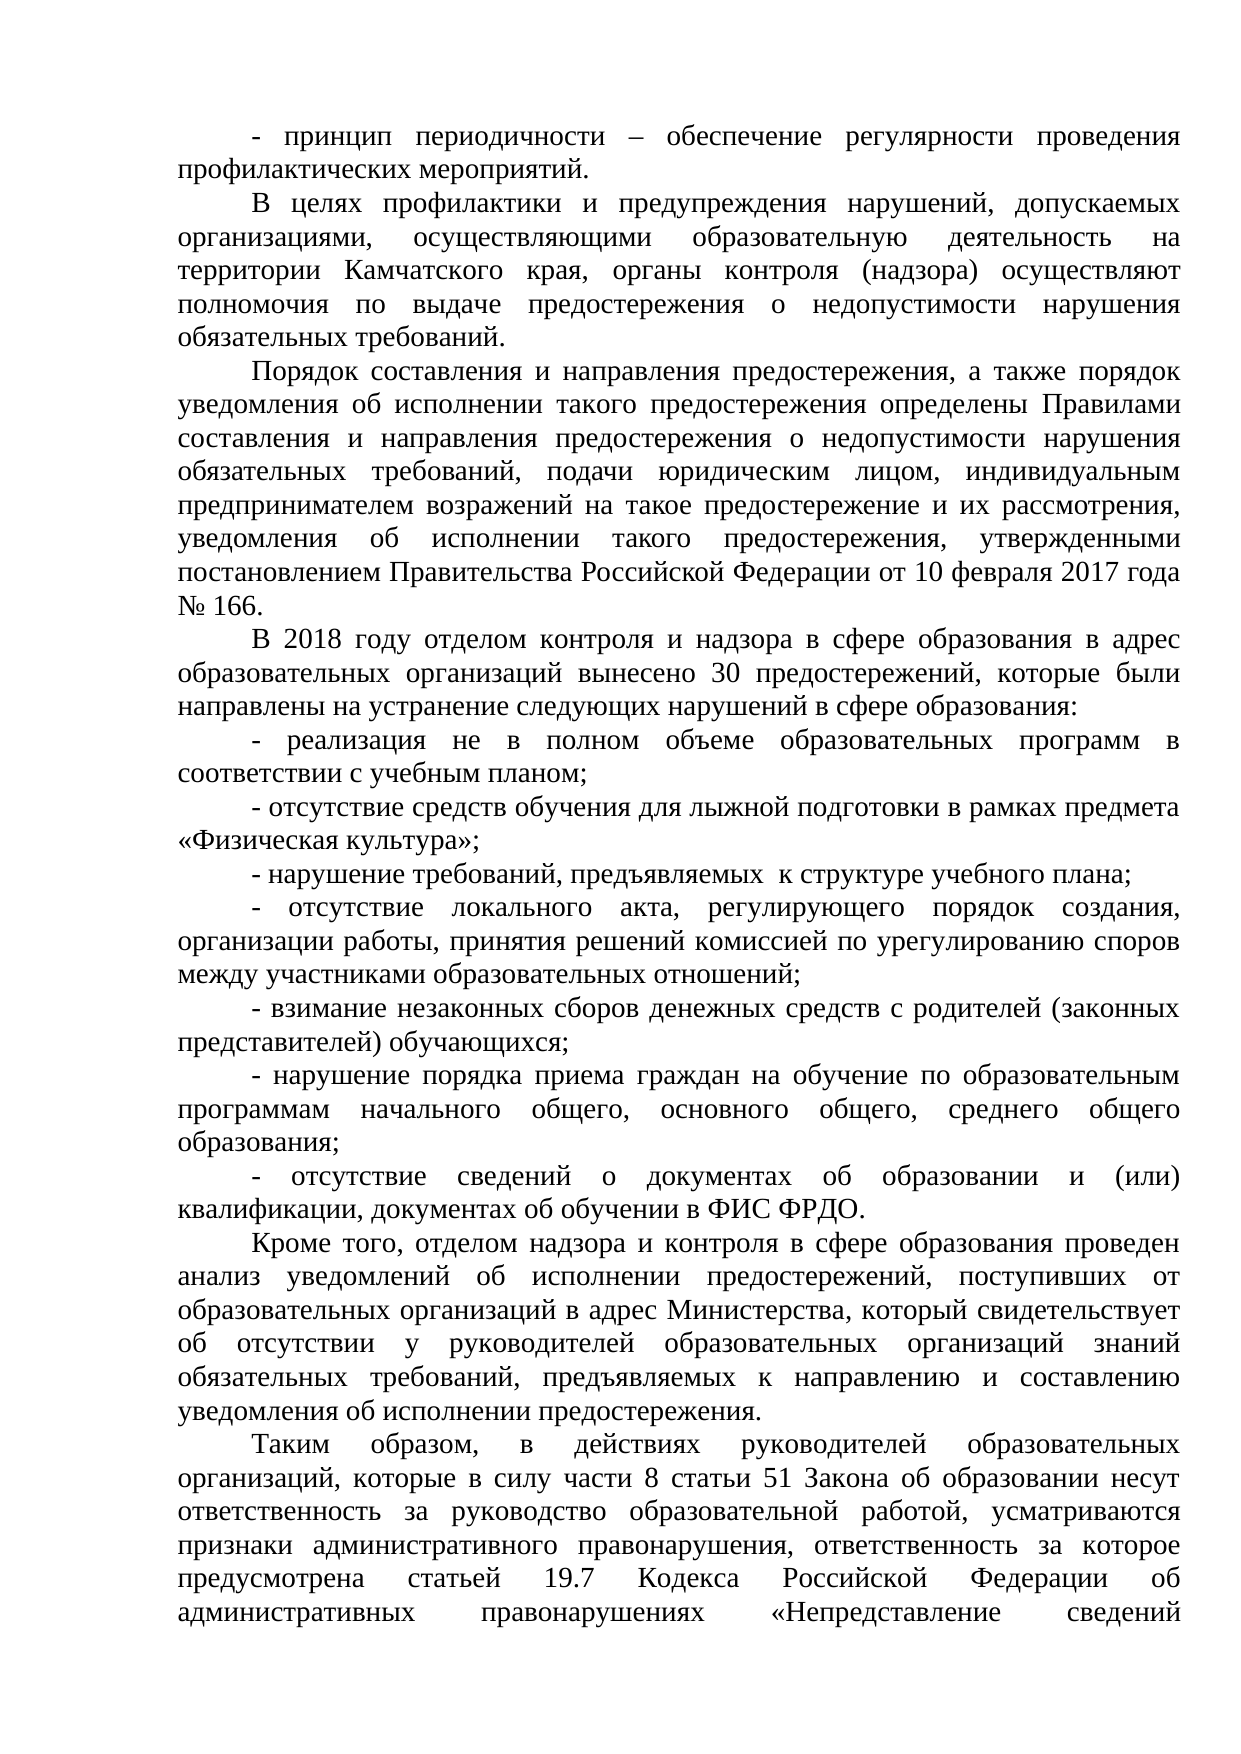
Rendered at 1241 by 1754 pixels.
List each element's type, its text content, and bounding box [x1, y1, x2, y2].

text - принцип периодичности – обеспечение регулярности проведения профилактических мероприятий. [177, 118, 1181, 185]
text - отсутствие локального акта, регулирующего порядок создания, организации работы, принятия решений комиссией по урегулированию споров между участниками образовательных отношений; [177, 889, 1181, 990]
text - нарушение порядка приема граждан на обучение по образовательным программам начального общего, основного общего, среднего общего образования; [177, 1057, 1181, 1158]
text - отсутствие средств обучения для лыжной подготовки в рамках предмета «Физическая культура»; [177, 789, 1181, 856]
text - отсутствие сведений о документах об образовании и (или) квалификации, документах об обучении в ФИС ФРДО. [177, 1158, 1181, 1225]
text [177, 1426, 1181, 1627]
text - нарушение требований, предъявляемых к структуре учебного плана; [177, 856, 1181, 889]
text - реализация не в полном объеме образовательных программ в соответствии с учебным планом; [177, 722, 1181, 789]
text Порядок составления и направления предостережения, а также порядок уведомления об исполнении такого предостережения определены Правилами составления и направления предостережения о недопустимости нарушения обязательных требований, подачи юридическим лицом, индивидуальным предпринимателем возражений на такое предостережение и их рассмотрения, уведомления об исполнении такого предостережения, утвержденными постановлением Правительства Российской Федерации от 10 февраля 2017 года № 166. [177, 353, 1181, 621]
text В целях профилактики и предупреждения нарушений, допускаемых организациями, осуществляющими образовательную деятельность на территории Камчатского края, органы контроля (надзора) осуществляют полномочия по выдаче предостережения о недопустимости нарушения обязательных требований. [177, 185, 1181, 353]
text - взимание незаконных сборов денежных средств с родителей (законных представителей) обучающихся; [177, 990, 1181, 1057]
text В 2018 году отделом контроля и надзора в сфере образования в адрес образовательных организаций вынесено 30 предостережений, которые были направлены на устранение следующих нарушений в сфере образования: [177, 621, 1181, 722]
text Кроме того, отделом надзора и контроля в сфере образования проведен анализ уведомлений об исполнении предостережений, поступивших от образовательных организаций в адрес Министерства, который свидетельствует об отсутствии у руководителей образовательных организаций знаний обязательных требований, предъявляемых к направлению и составлению уведомления об исполнении предостережения. [177, 1225, 1181, 1426]
